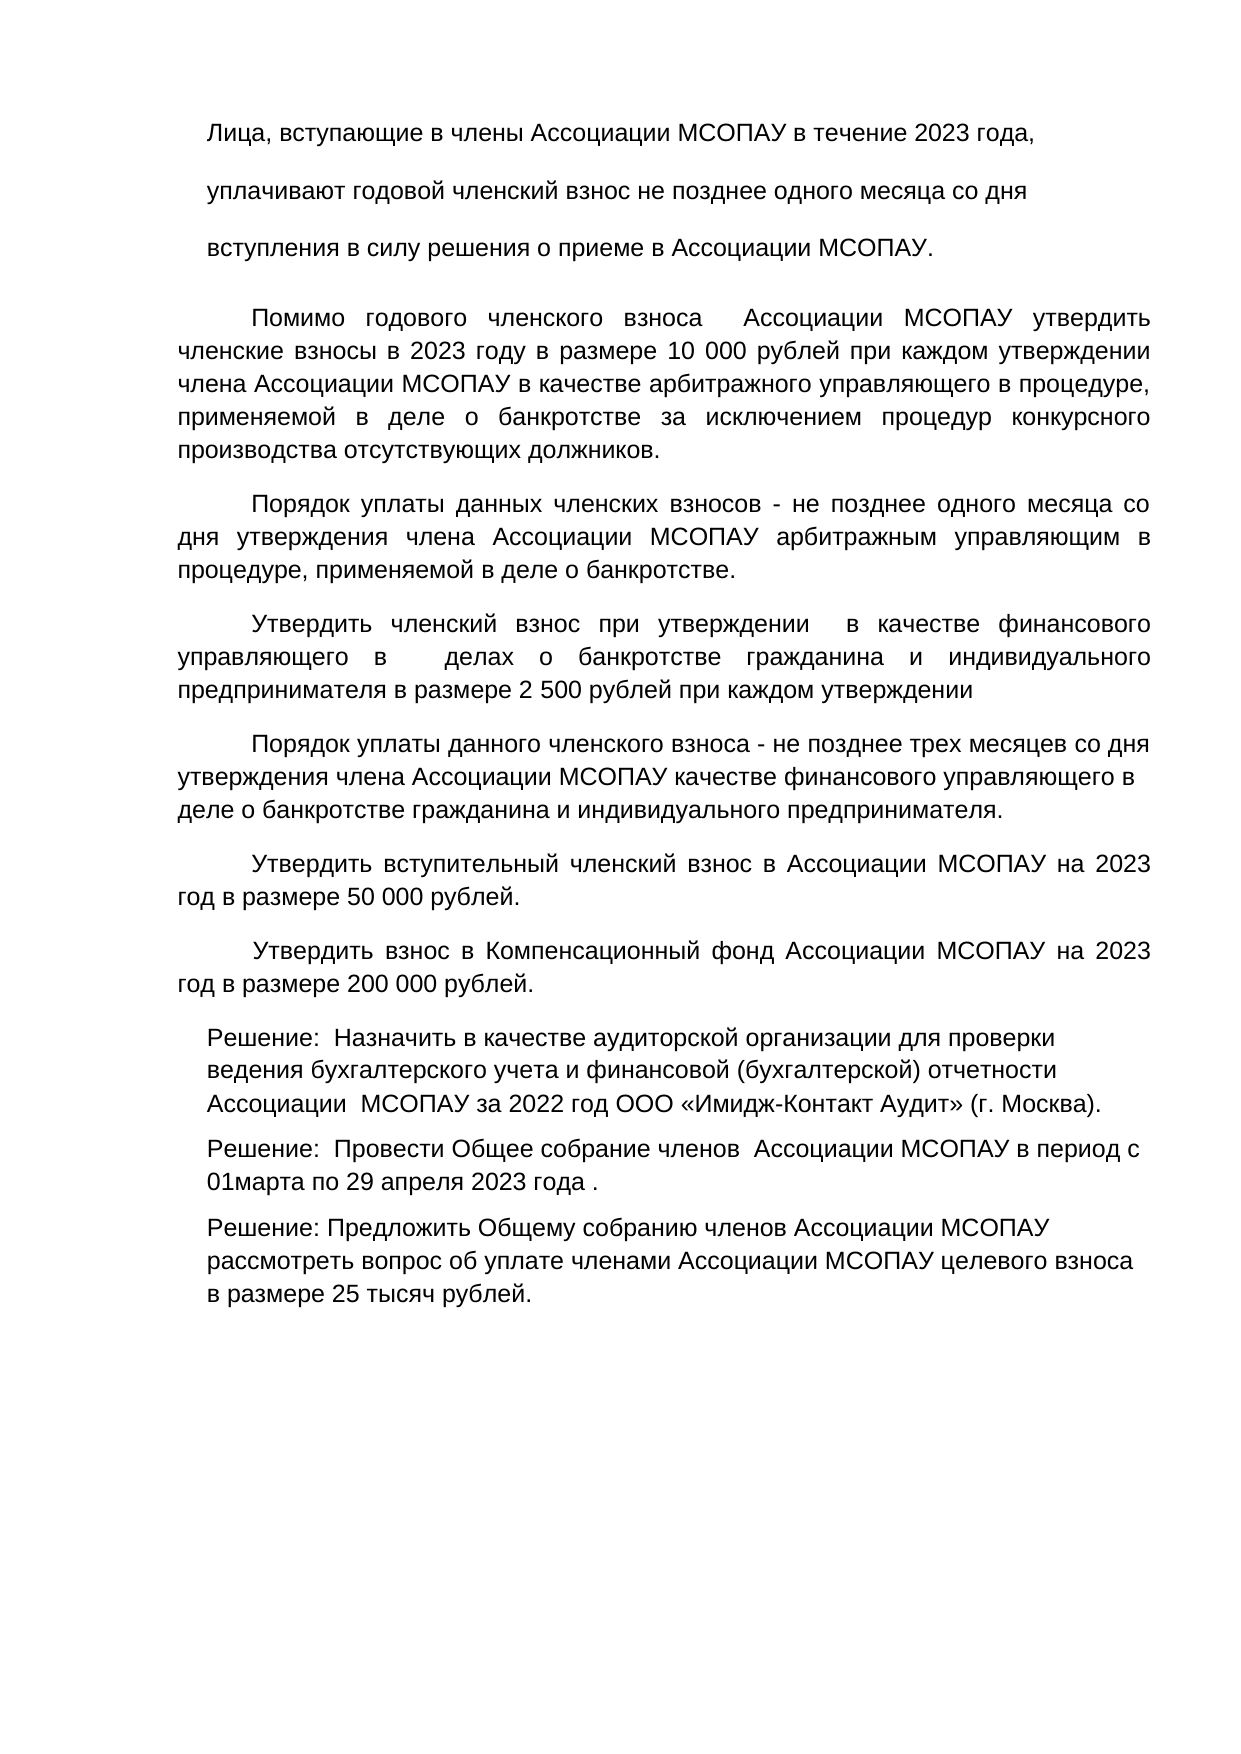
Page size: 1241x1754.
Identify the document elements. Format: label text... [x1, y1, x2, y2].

text Порядок уплаты данных членских взносов - не позднее одного месяца со дня утверждения члена Ассоциации МСОПАУ арбитражным управляющим в процедуре, применяемой в деле о банкротстве. [177, 489, 1152, 584]
text Лица, вступающие в члены Ассоциации МСОПАУ в течение 2023 года, уплачивают годовой членский взнос не позднее одного месяца со дня вступления в силу решения о приеме в Ассоциации МСОПАУ. [207, 118, 1152, 262]
text Утвердить вступительный членский взнос в Ассоциации МСОПАУ на 2023 год в размере 50 000 рублей. [177, 849, 1152, 911]
text Помимо годового членского взноса Ассоциации МСОПАУ утвердить членские взносы в 2023 году в размере 10 000 рублей при каждом утверждении члена Ассоциации МСОПАУ в качестве арбитражного управляющего в процедуре, применяемой в деле о банкротстве за исключением процедур конкурсного производства отсутствующих должников. [177, 303, 1152, 464]
text Решение: Назначить в качестве аудиторской организации для проверки ведения бухгалтерского учета и финансовой (бухгалтерской) отчетности Ассоциации МСОПАУ за 2022 год ООО «Имидж-Контакт Аудит» (г. Москва). [207, 1022, 1152, 1117]
text Утвердить членский взнос при утверждении в качестве финансового управляющего в делах о банкротстве гражданина и индивидуального предпринимателя в размере 2 500 рублей при каждом утверждении [177, 609, 1152, 704]
text Утвердить взнос в Компенсационный фонд Ассоциации МСОПАУ на 2023 год в размере 200 000 рублей. [177, 936, 1152, 997]
text Порядок уплаты данного членского взноса - не позднее трех месяцев со дня утверждения члена Ассоциации МСОПАУ качестве финансового управляющего в деле о банкротстве гражданина и индивидуального предпринимателя. [177, 729, 1152, 824]
text Решение: Предложить Общему собранию членов Ассоциации МСОПАУ рассмотреть вопрос об уплате членами Ассоциации МСОПАУ целевого взноса в размере 25 тысяч рублей. [207, 1213, 1152, 1307]
text Решение: Провести Общее собрание членов Ассоциации МСОПАУ в период с 01марта по 29 апреля 2023 года . [207, 1134, 1152, 1196]
